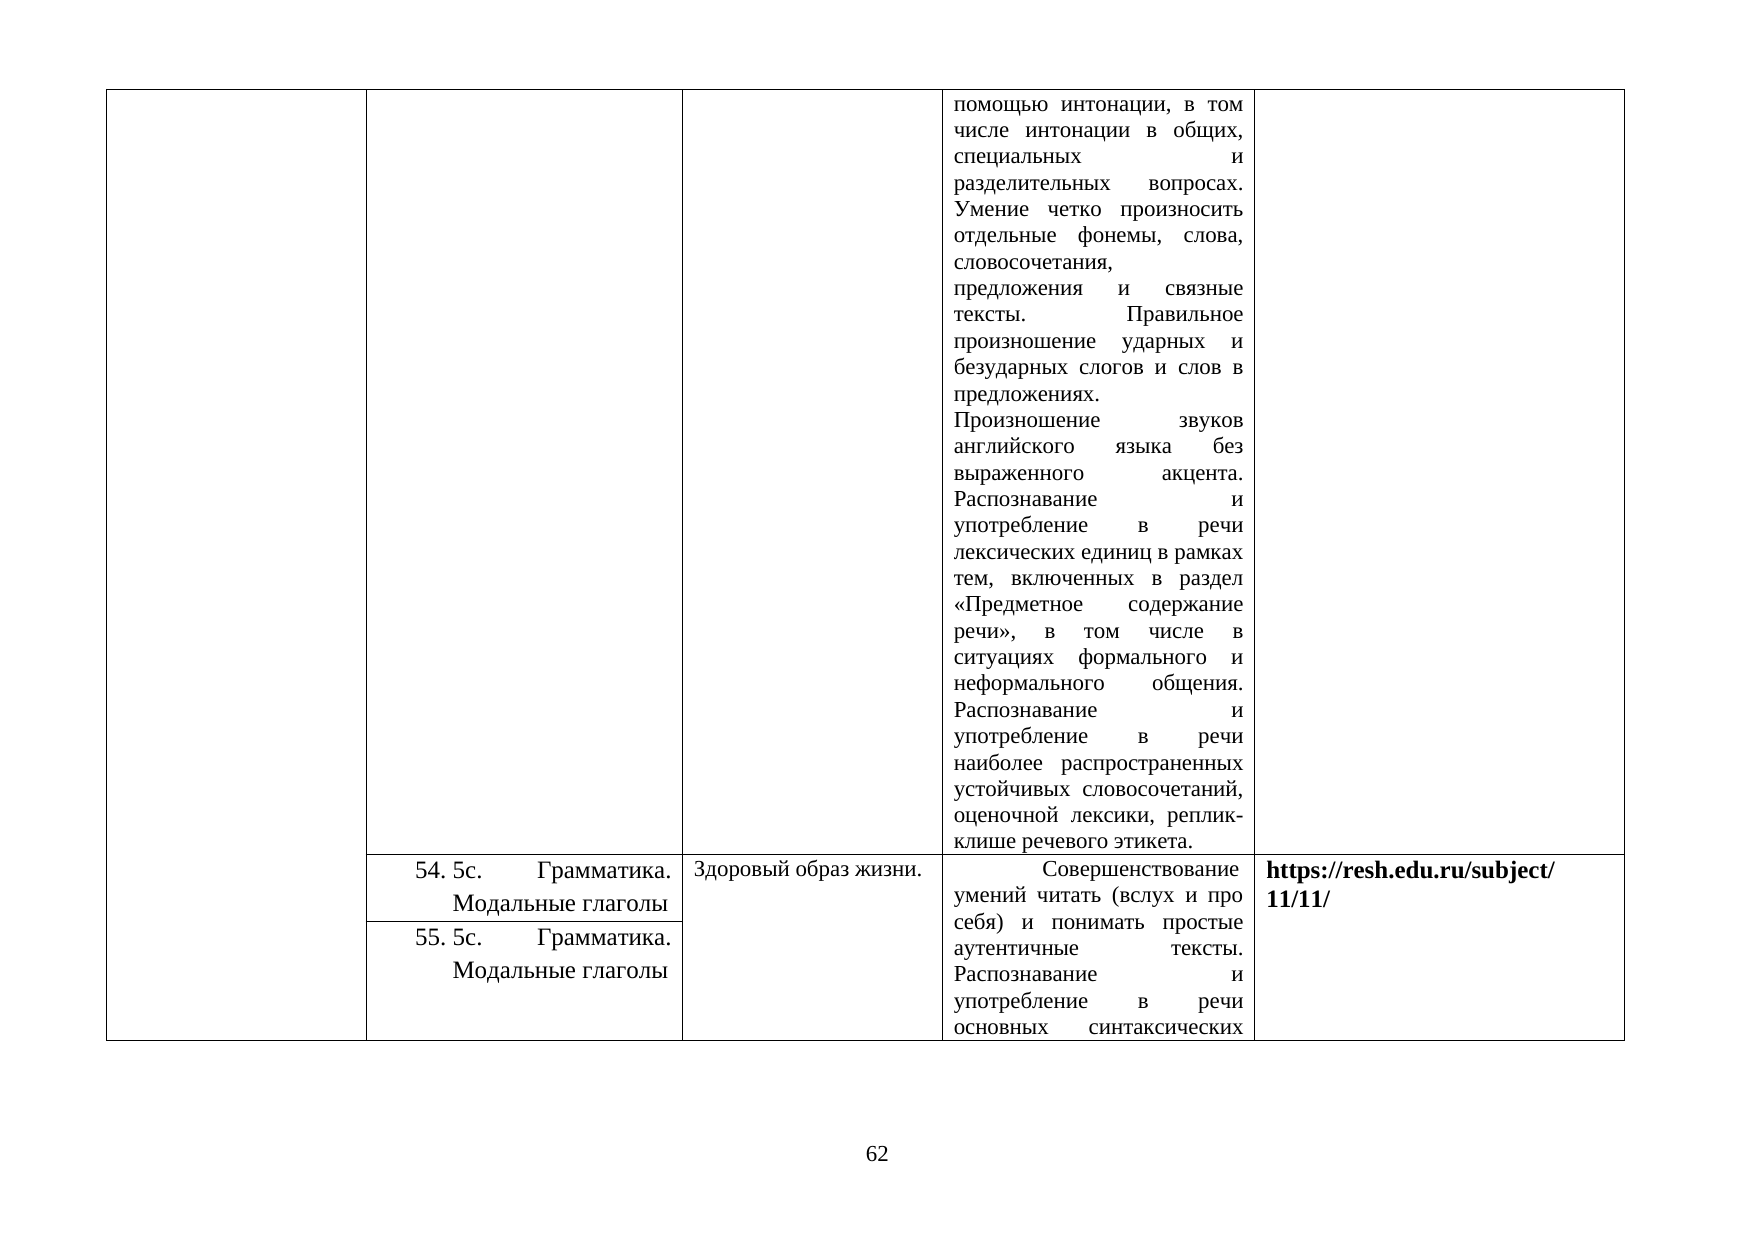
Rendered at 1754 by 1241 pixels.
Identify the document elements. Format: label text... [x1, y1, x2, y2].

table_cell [367, 922, 682, 1039]
table_cell Совершенствование умений читать (вслух и про себя) и понимать простые аутентичные тексты. Распознавание и употребление в речи основных синтаксических конструкций в соответствии с коммуникативной задачей. Распознавание и употребление в речи наиболее распространенных фразовых глаголов. Распознавание и использование в речи устойчивых выражений и фраз в рамках тем, включенных в раздел «Предметное содержание речи». [943, 855, 1254, 1039]
table_cell Здоровый образ жизни. [683, 855, 942, 1039]
table_cell https://resh.edu.ru/subject/11/11/ [1255, 855, 1624, 1039]
table_cell 5c. Грамматика. Модальные глаголы [367, 855, 682, 921]
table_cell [943, 90, 1254, 854]
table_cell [1255, 90, 1624, 854]
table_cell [367, 90, 682, 854]
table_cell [683, 90, 942, 854]
